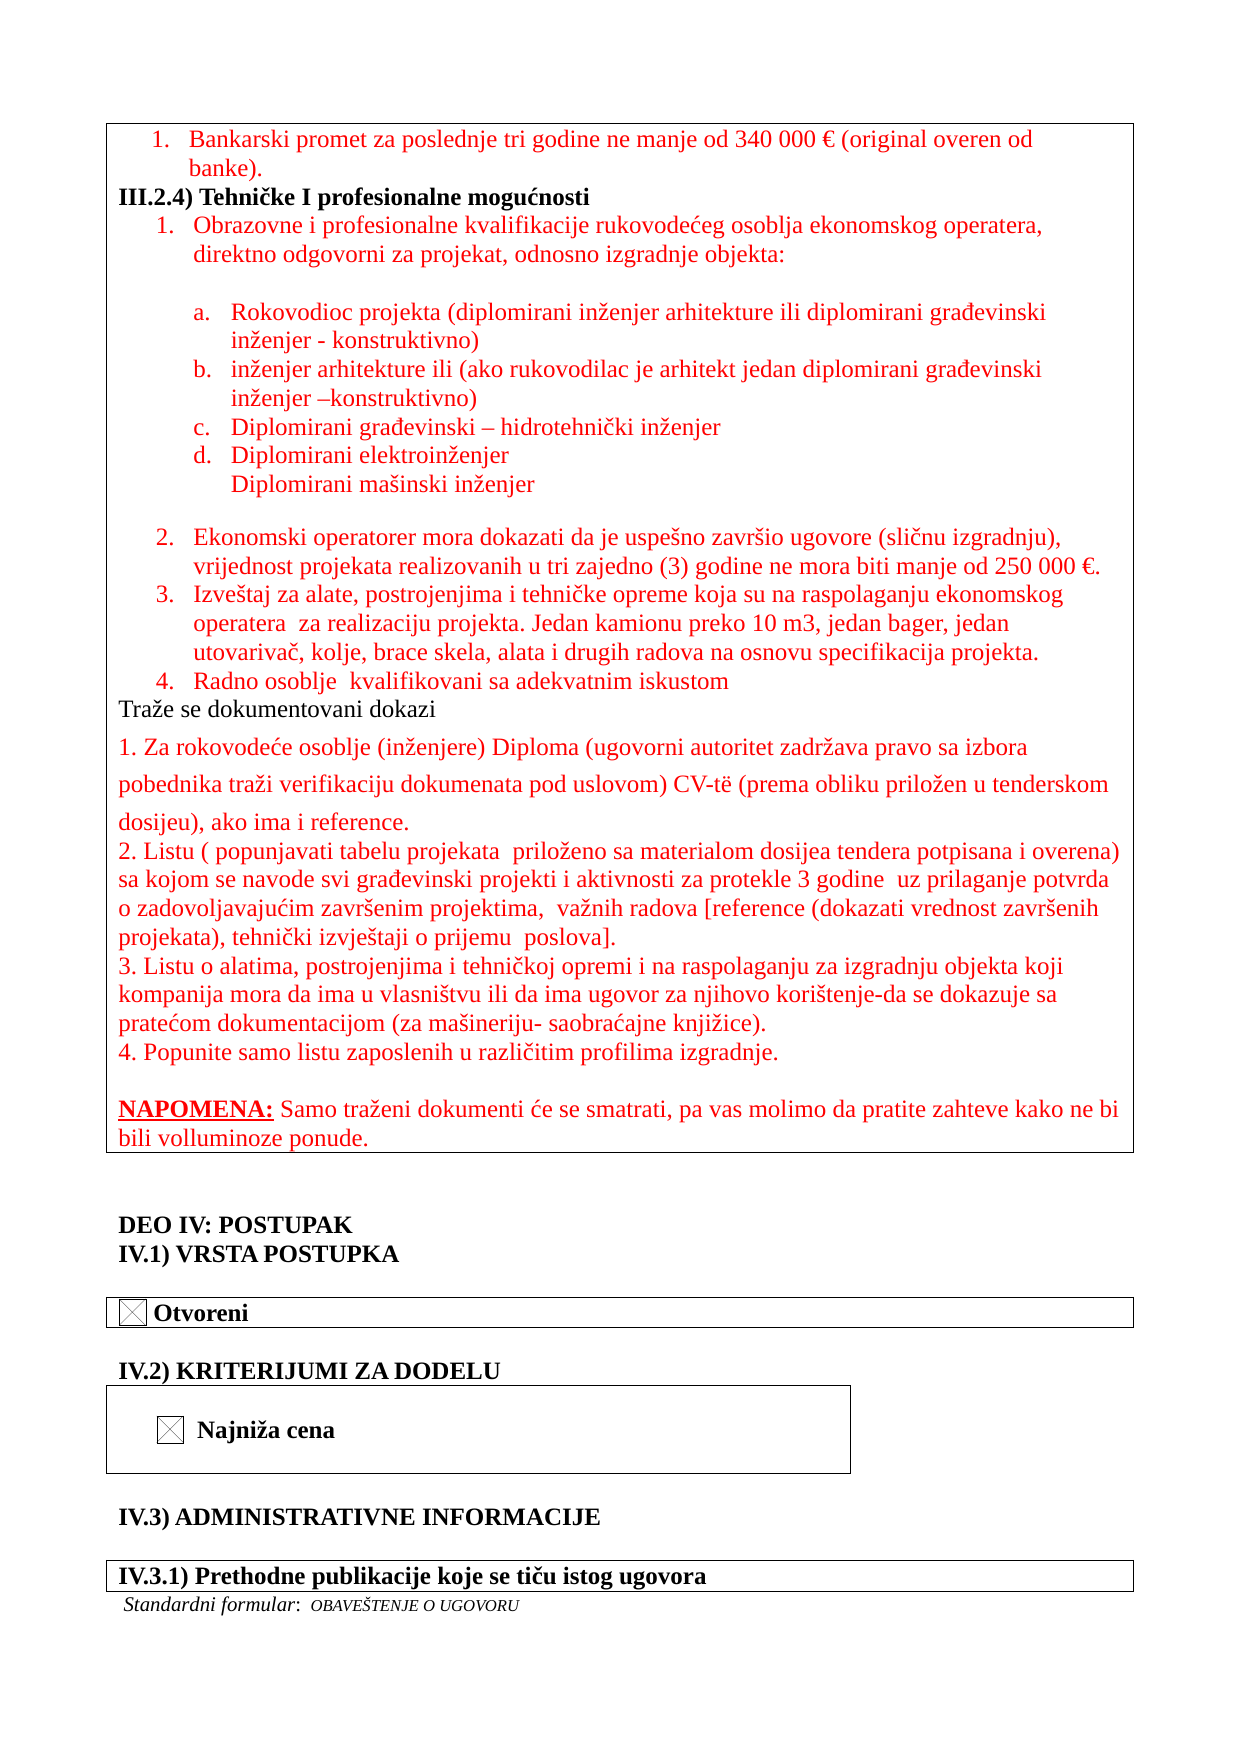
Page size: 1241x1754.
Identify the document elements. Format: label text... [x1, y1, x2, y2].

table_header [107, 1561, 1133, 1591]
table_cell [107, 124, 1133, 1152]
text DEO IV: POSTUPAK [118, 1211, 1122, 1239]
text IV.1) VRSTA POSTUPKA [118, 1239, 1122, 1268]
table_header Najniža cena [107, 1386, 850, 1472]
text IV.3) ADMINISTRATIVNE INFORMACIJE [118, 1502, 1122, 1531]
text IV.2) KRITERIJUMI ZA DODELU [118, 1356, 1122, 1385]
table_header Otvoreni [107, 1298, 1133, 1327]
